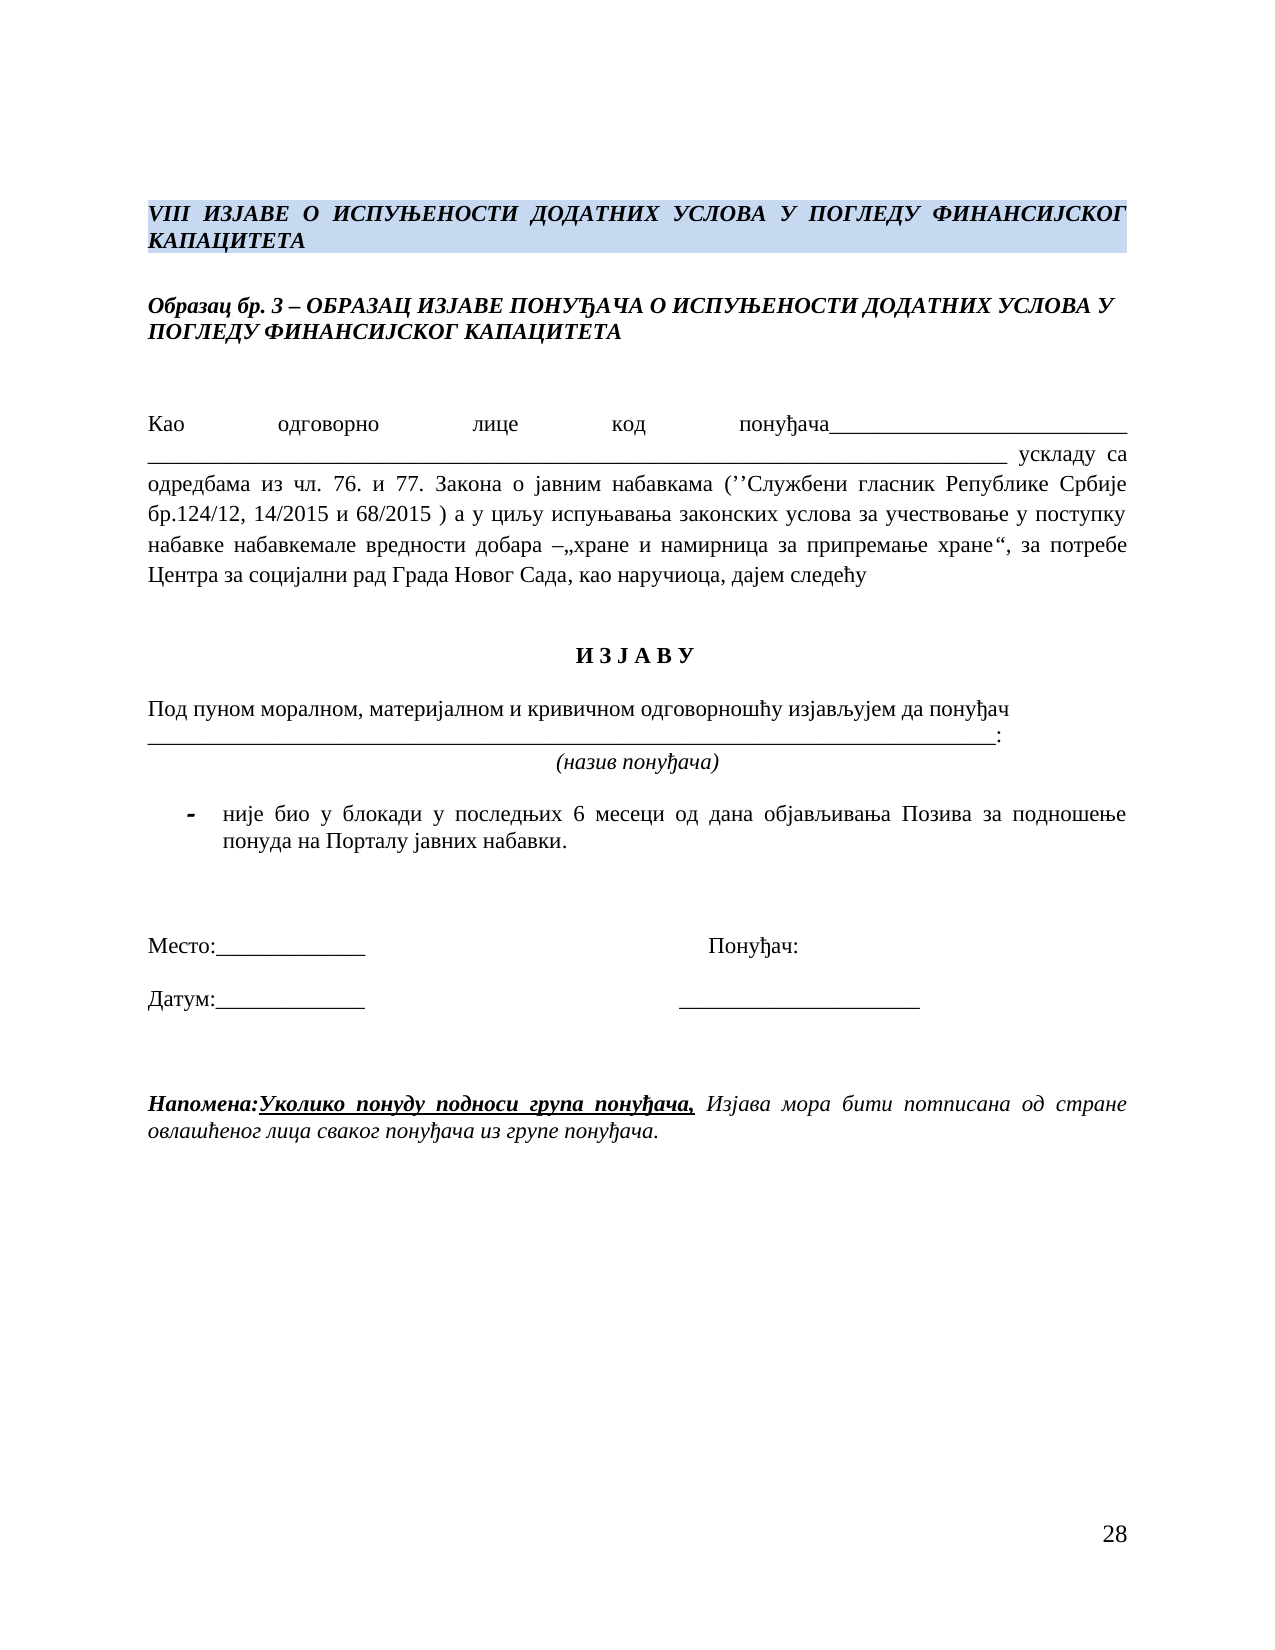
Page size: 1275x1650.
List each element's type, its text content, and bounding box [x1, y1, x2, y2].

text И З Ј А В У [148, 642, 1122, 669]
subtitle VIII ИЗЈАВЕ О ИСПУЊЕНОСТИ ДОДАТНИХ УСЛОВА У ПОГЛЕДУ ФИНАНСИЈСКОГ КАПАЦИТЕТА [148, 200, 1127, 253]
text (назив понуђача) [148, 748, 1127, 774]
text Место:_____________ Понуђач: [148, 932, 1127, 959]
text Као одговорно лице код понуђача__________________________ ___________________________________________________________________________ ускладу са одредбама из чл. 76. и 77. Закона о јавним набавкама (’’Службени гласник Републике Србије бр.124/12, 14/2015 и 68/2015 ) а у циљу испуњавања законских услова за учествовање у поступку набавке набавкемале вредности добара –„хране и намирница за припремање хране“, за потребе Центра за социјални рад Града Новог Сада, као наручиоца, дајем следећу [148, 410, 1127, 587]
text Образац бр. 3 – ОБРАЗАЦ ИЗЈАВЕ ПОНУЂАЧА О ИСПУЊЕНОСТИ ДОДАТНИХ УСЛОВА У ПОГЛЕДУ ФИНАНСИЈСКОГ КАПАЦИТЕТА [148, 292, 1127, 344]
list није био у блокади у последњих 6 месеци од дана објављивања Позива за подношење понуда на Порталу јавних набавки. [185, 801, 1127, 853]
text Напомена:Уколико понуду подноси група понуђача, Изјава мора бити потписана од стране овлашћеног лица сваког понуђача из групе понуђача. [148, 1090, 1127, 1143]
text Под пуном моралном, материјалном и кривичном одговорношћу изјављујем да понуђач __________________________________________________________________________: [148, 695, 1122, 748]
text Датум:_____________ _____________________ [148, 985, 1127, 1011]
